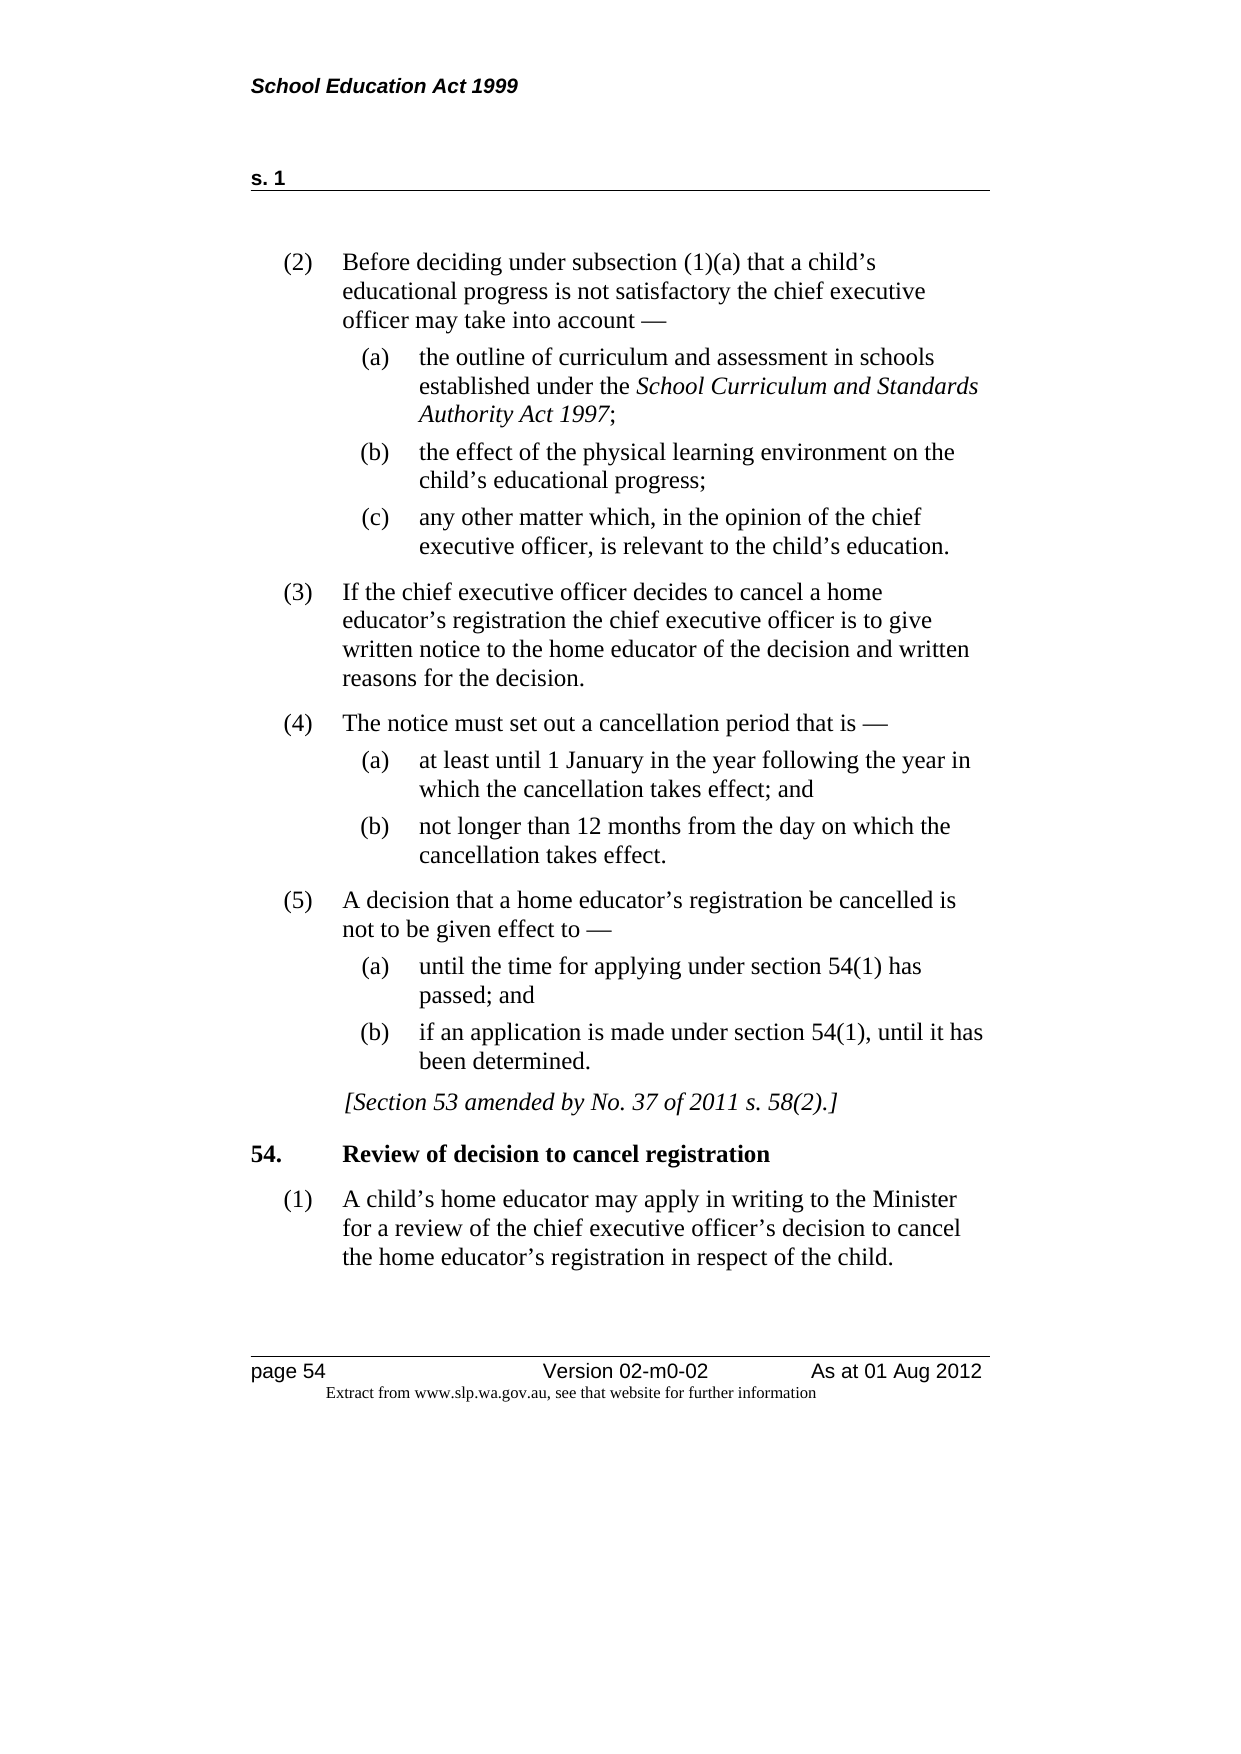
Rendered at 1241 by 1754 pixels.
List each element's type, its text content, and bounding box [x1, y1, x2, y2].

text (1) A child’s home educator may apply in writing to the Minister for a review of the chief executive officer’s decision to cancel the home educator’s registration in respect of the child. [251, 1184, 990, 1270]
text [Section 53 amended by No. 37 of 2011 s. 58(2).] [251, 1087, 990, 1116]
text (2) Before deciding under subsection (1)(a) that a child’s educational progress is not satisfactory the chief executive officer may take into account — [251, 247, 990, 334]
text (a) the outline of curriculum and assessment in schools established under the School Curriculum and Standards Authority Act 1997; [251, 342, 990, 428]
text (c) any other matter which, in the opinion of the chief executive officer, is relevant to the child’s education. [251, 502, 990, 560]
text (5) A decision that a home educator’s registration be cancelled is not to be given effect to — [251, 885, 990, 943]
text (a) at least until 1 January in the year following the year in which the cancellation takes effect; and [251, 745, 990, 803]
text (3) If the chief executive officer decides to cancel a home educator’s registration the chief executive officer is to give written notice to the home educator of the decision and written reasons for the decision. [251, 577, 990, 692]
text (b) the effect of the physical learning environment on the child’s educational progress; [251, 437, 990, 494]
subtitle 54. Review of decision to cancel registration [251, 1139, 990, 1167]
text (4) The notice must set out a cancellation period that is — [251, 708, 990, 737]
text (a) until the time for applying under section 54(1) has passed; and [251, 951, 990, 1009]
text (b) if an application is made under section 54(1), until it has been determined. [251, 1017, 990, 1074]
text (b) not longer than 12 months from the day on which the cancellation takes effect. [251, 811, 990, 869]
